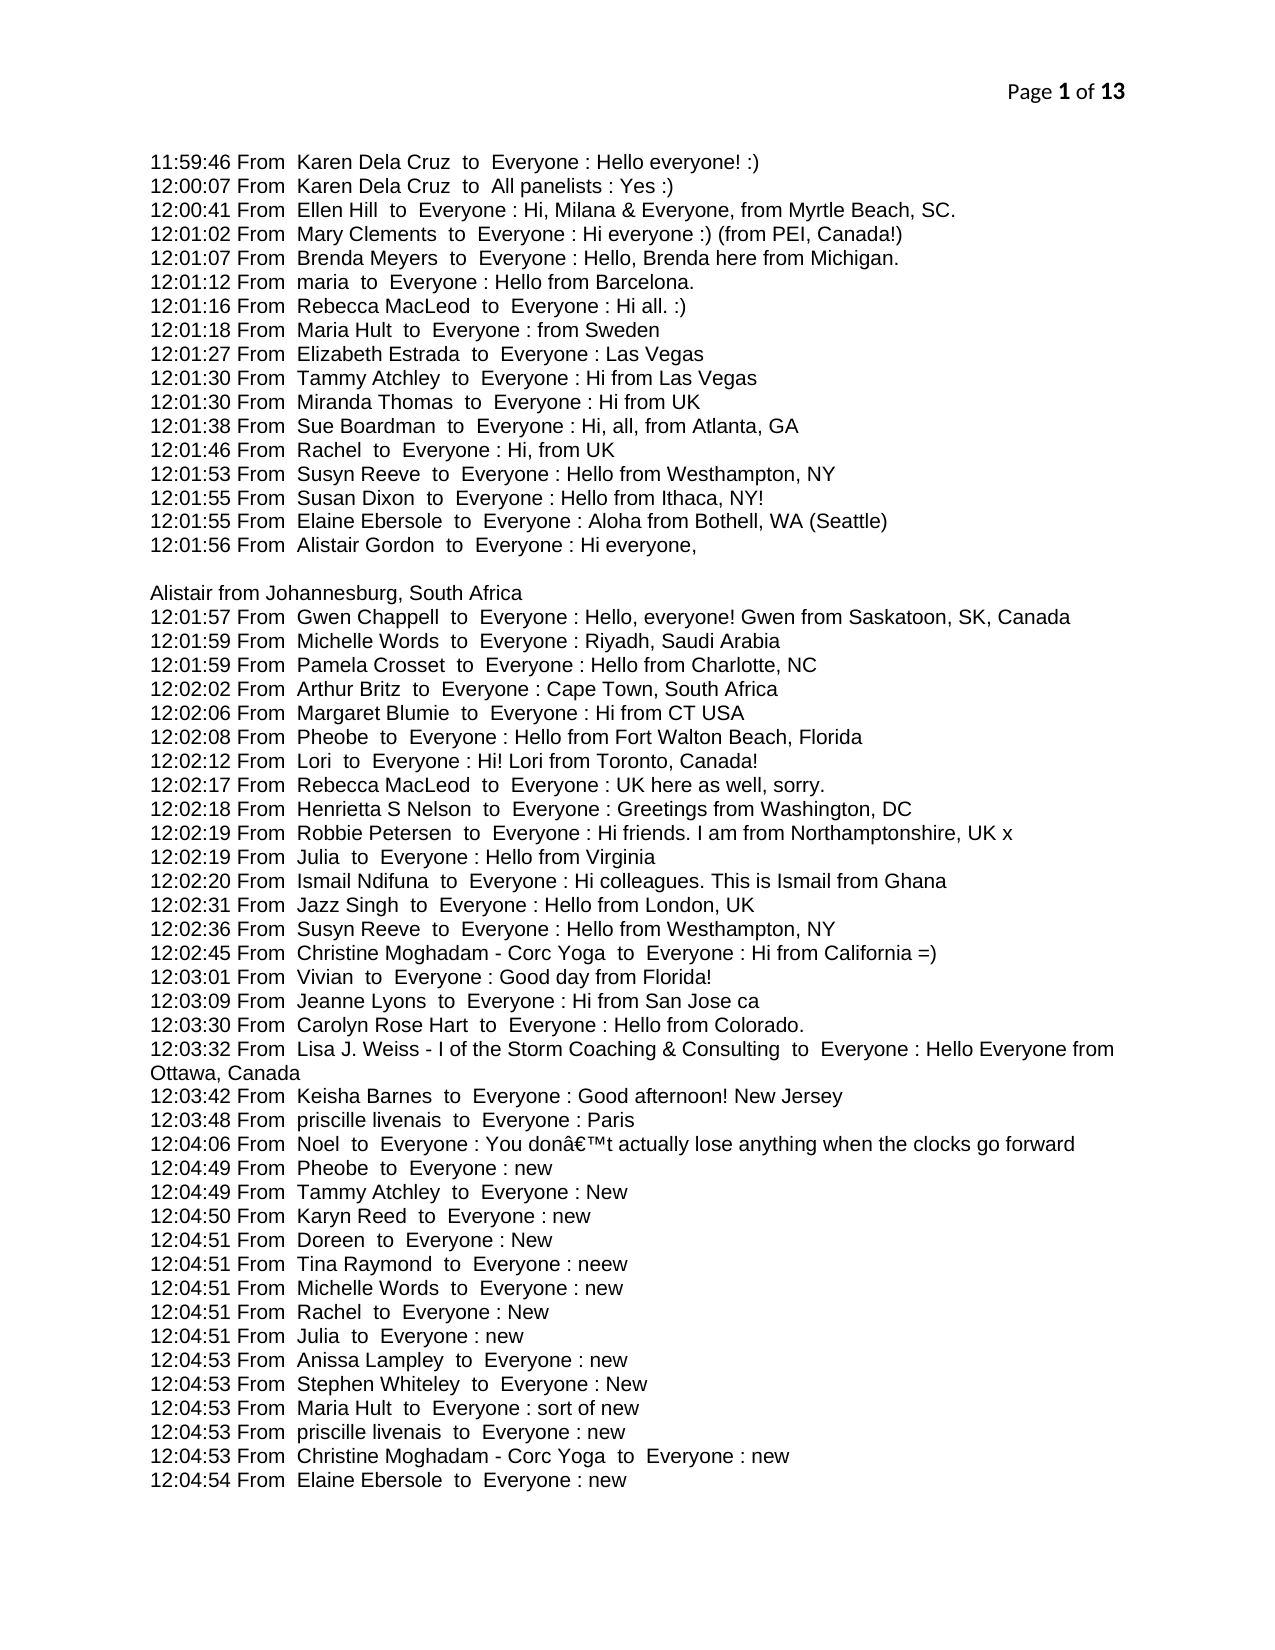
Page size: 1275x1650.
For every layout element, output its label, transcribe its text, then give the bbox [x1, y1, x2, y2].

text 12:02:19 From Julia to Everyone : Hello from Virginia [150, 845, 1125, 869]
text 12:03:01 From Vivian to Everyone : Good day from Florida! [150, 964, 1125, 988]
text 12:00:07 From Karen Dela Cruz to All panelists : Yes :) [150, 174, 1125, 198]
text 12:04:53 From Stephen Whiteley to Everyone : New [150, 1372, 1125, 1396]
text 12:02:17 From Rebecca MacLeod to Everyone : UK here as well, sorry. [150, 773, 1125, 797]
text 12:04:50 From Karyn Reed to Everyone : new [150, 1204, 1125, 1228]
text 12:04:06 From Noel to Everyone : You donâ€™t actually lose anything when the clocks go forward [150, 1132, 1125, 1156]
text 12:04:51 From Michelle Words to Everyone : new [150, 1276, 1125, 1300]
text 12:00:41 From Ellen Hill to Everyone : Hi, Milana & Everyone, from Myrtle Beach, SC. [150, 198, 1125, 222]
text 12:01:46 From Rachel to Everyone : Hi, from UK [150, 437, 1125, 461]
text 12:02:36 From Susyn Reeve to Everyone : Hello from Westhampton, NY [150, 917, 1125, 941]
text 12:01:55 From Susan Dixon to Everyone : Hello from Ithaca, NY! [150, 485, 1125, 509]
text 12:02:20 From Ismail Ndifuna to Everyone : Hi colleagues. This is Ismail from Ghana [150, 869, 1125, 893]
text 12:02:12 From Lori to Everyone : Hi! Lori from Toronto, Canada! [150, 749, 1125, 773]
text 12:04:51 From Julia to Everyone : new [150, 1324, 1125, 1348]
text 12:04:53 From priscille livenais to Everyone : new [150, 1420, 1125, 1444]
text 12:03:42 From Keisha Barnes to Everyone : Good afternoon! New Jersey [150, 1084, 1125, 1108]
text 12:01:59 From Pamela Crosset to Everyone : Hello from Charlotte, NC [150, 653, 1125, 677]
text 12:04:51 From Doreen to Everyone : New [150, 1228, 1125, 1252]
text 12:04:49 From Pheobe to Everyone : new [150, 1156, 1125, 1180]
text 12:04:51 From Rachel to Everyone : New [150, 1300, 1125, 1324]
text 12:01:57 From Gwen Chappell to Everyone : Hello, everyone! Gwen from Saskatoon, SK, Canada [150, 605, 1125, 629]
text 12:01:27 From Elizabeth Estrada to Everyone : Las Vegas [150, 342, 1125, 366]
text 12:04:53 From Maria Hult to Everyone : sort of new [150, 1396, 1125, 1420]
text 11:59:46 From Karen Dela Cruz to Everyone : Hello everyone! :) [150, 150, 1125, 174]
text 12:04:51 From Tina Raymond to Everyone : neew [150, 1252, 1125, 1276]
text 12:02:06 From Margaret Blumie to Everyone : Hi from CT USA [150, 701, 1125, 725]
text 12:03:32 From Lisa J. Weiss - I of the Storm Coaching & Consulting to Everyone : Hello Everyone from Ottawa, Canada [150, 1036, 1125, 1084]
text 12:04:53 From Anissa Lampley to Everyone : new [150, 1348, 1125, 1372]
text 12:01:38 From Sue Boardman to Everyone : Hi, all, from Atlanta, GA [150, 413, 1125, 437]
text 12:03:30 From Carolyn Rose Hart to Everyone : Hello from Colorado. [150, 1012, 1125, 1036]
text 12:01:30 From Tammy Atchley to Everyone : Hi from Las Vegas [150, 366, 1125, 389]
text 12:01:12 From maria to Everyone : Hello from Barcelona. [150, 270, 1125, 294]
text 12:02:19 From Robbie Petersen to Everyone : Hi friends. I am from Northamptonshire, UK x [150, 821, 1125, 845]
text 12:03:09 From Jeanne Lyons to Everyone : Hi from San Jose ca [150, 988, 1125, 1012]
text 12:02:02 From Arthur Britz to Everyone : Cape Town, South Africa [150, 677, 1125, 701]
text 12:03:48 From priscille livenais to Everyone : Paris [150, 1108, 1125, 1132]
text 12:02:31 From Jazz Singh to Everyone : Hello from London, UK [150, 893, 1125, 917]
text 12:01:55 From Elaine Ebersole to Everyone : Aloha from Bothell, WA (Seattle) [150, 509, 1125, 533]
text 12:04:53 From Christine Moghadam - Corc Yoga to Everyone : new [150, 1444, 1125, 1468]
text 12:04:54 From Elaine Ebersole to Everyone : new [150, 1468, 1125, 1492]
text 12:01:53 From Susyn Reeve to Everyone : Hello from Westhampton, NY [150, 461, 1125, 485]
text 12:04:49 From Tammy Atchley to Everyone : New [150, 1180, 1125, 1204]
text 12:02:18 From Henrietta S Nelson to Everyone : Greetings from Washington, DC [150, 797, 1125, 821]
text 12:01:18 From Maria Hult to Everyone : from Sweden [150, 318, 1125, 342]
text 12:01:56 From Alistair Gordon to Everyone : Hi everyone, [150, 533, 1125, 557]
text 12:01:07 From Brenda Meyers to Everyone : Hello, Brenda here from Michigan. [150, 246, 1125, 270]
text 12:02:45 From Christine Moghadam - Corc Yoga to Everyone : Hi from California =) [150, 941, 1125, 964]
text 12:01:16 From Rebecca MacLeod to Everyone : Hi all. :) [150, 294, 1125, 318]
text 12:01:30 From Miranda Thomas to Everyone : Hi from UK [150, 389, 1125, 413]
text 12:01:02 From Mary Clements to Everyone : Hi everyone :) (from PEI, Canada!) [150, 222, 1125, 246]
text Alistair from Johannesburg, South Africa [150, 581, 1125, 605]
text 12:01:59 From Michelle Words to Everyone : Riyadh, Saudi Arabia [150, 629, 1125, 653]
text 12:02:08 From Pheobe to Everyone : Hello from Fort Walton Beach, Florida [150, 725, 1125, 749]
